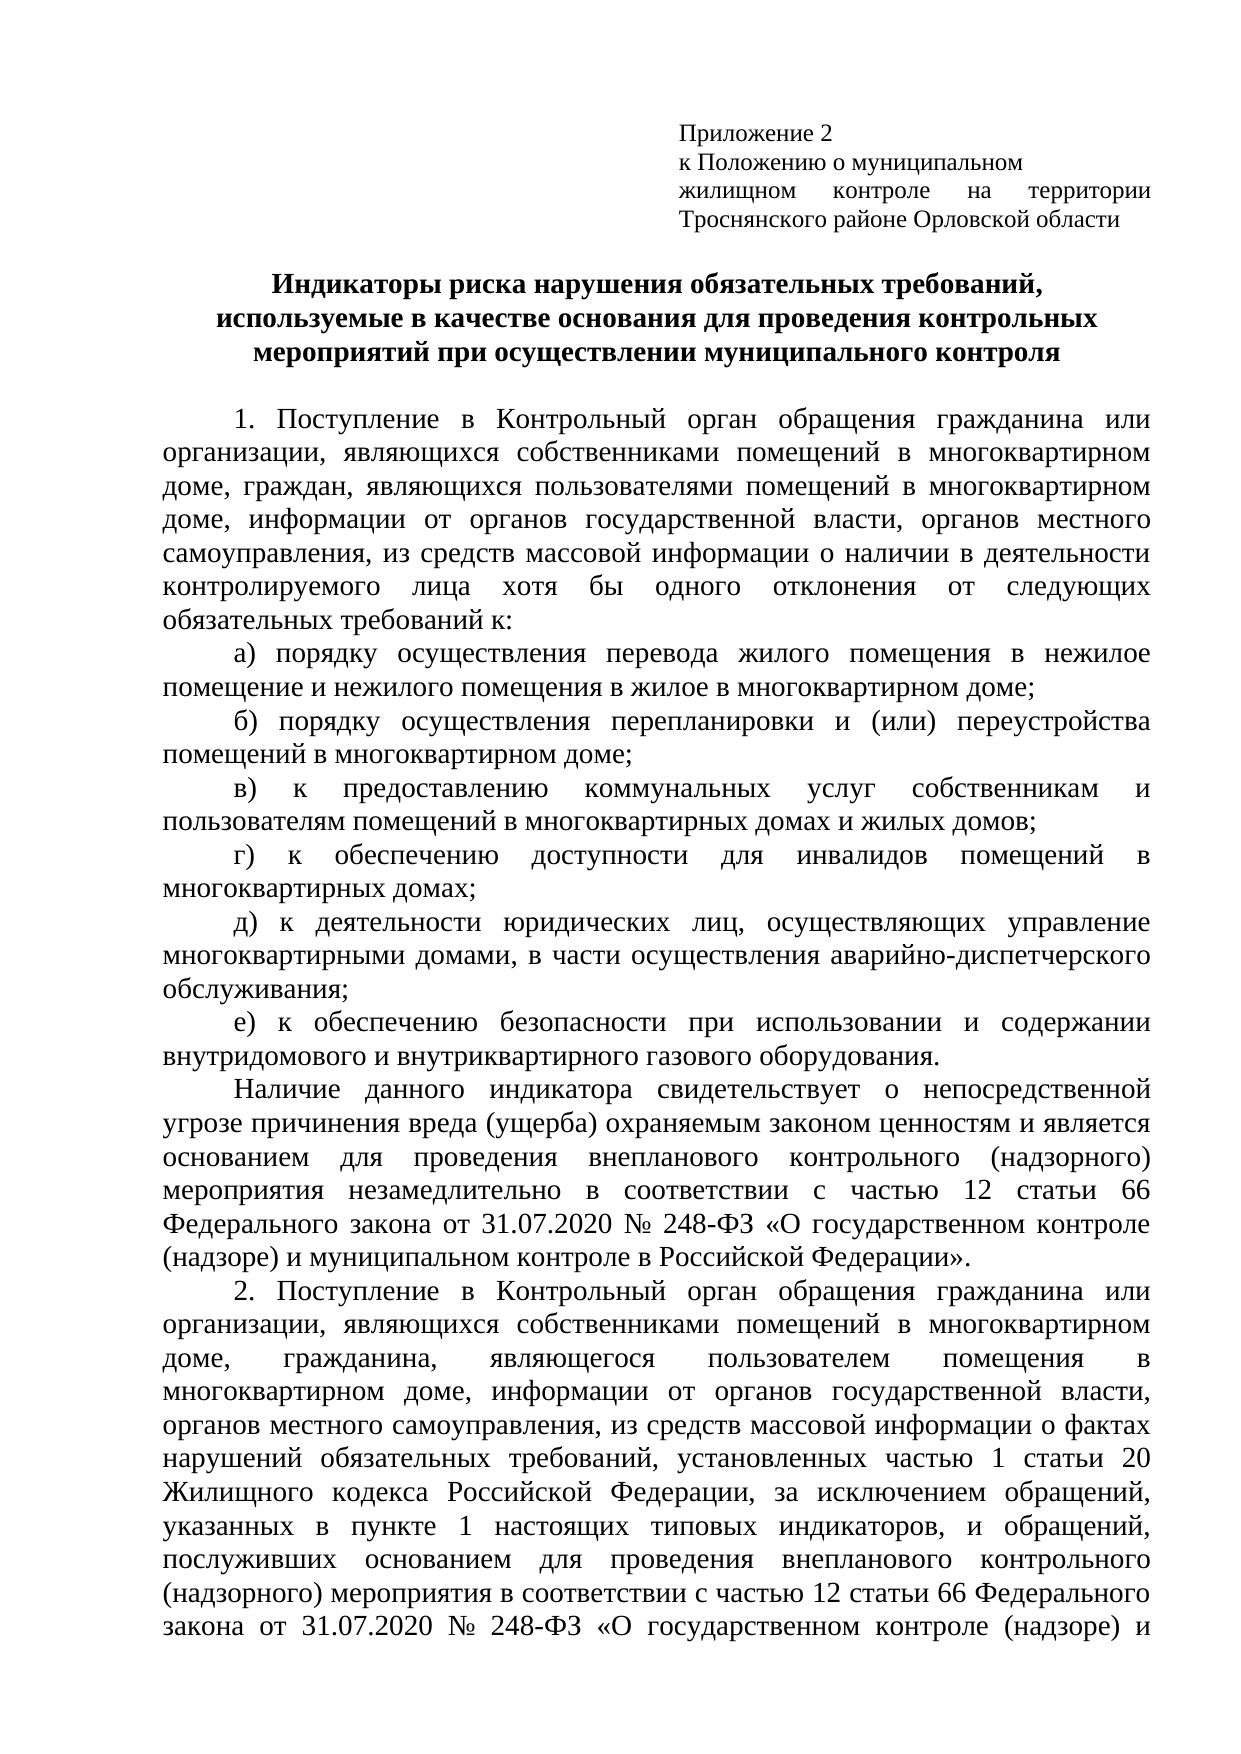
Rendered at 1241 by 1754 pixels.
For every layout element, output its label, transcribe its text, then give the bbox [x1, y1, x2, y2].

text б) порядку осуществления перепланировки и (или) переустройства помещений в многоквартирном доме; [162, 703, 1152, 770]
text 1. Поступление в Контрольный орган обращения гражданина или организации, являющихся собственниками помещений в многоквартирном доме, граждан, являющихся пользователями помещений в многоквартирном доме, информации от органов государственной власти, органов местного самоуправления, из средств массовой информации о наличии в деятельности контролируемого лица хотя бы одного отклонения от следующих обязательных требований к: [162, 401, 1152, 636]
text а) порядку осуществления перевода жилого помещения в нежилое помещение и нежилого помещения в жилое в многоквартирном доме; [162, 636, 1152, 703]
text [162, 1273, 1152, 1642]
text к Положению о муниципальном [679, 147, 1152, 176]
text е) к обеспечению безопасности при использовании и содержании внутридомового и внутриквартирного газового оборудования. [162, 1004, 1152, 1072]
text д) к деятельности юридических лиц, осуществляющих управление многоквартирными домами, в части осуществления аварийно-диспетчерского обслуживания; [162, 904, 1152, 1004]
text жилищном контроле на территории Троснянского районе Орловской области [679, 176, 1152, 233]
text Наличие данного индикатора свидетельствует о непосредственной угрозе причинения вреда (ущерба) охраняемым законом ценностям и является основанием для проведения внепланового контрольного (надзорного) мероприятия незамедлительно в соответствии с частью 12 статьи 66 Федерального закона от 31.07.2020 № 248-ФЗ «О государственном контроле (надзоре) и муниципальном контроле в Российской Федерации». [162, 1072, 1152, 1273]
text Приложение 2 [679, 118, 1152, 147]
text используемые в качестве основания для проведения контрольных мероприятий при осуществлении муниципального контроля [162, 300, 1152, 367]
text в) к предоставлению коммунальных услуг собственникам и пользователям помещений в многоквартирных домах и жилых домов; [162, 770, 1152, 837]
text г) к обеспечению доступности для инвалидов помещений в многоквартирных домах; [162, 837, 1152, 904]
text Индикаторы риска нарушения обязательных требований, [162, 267, 1152, 300]
